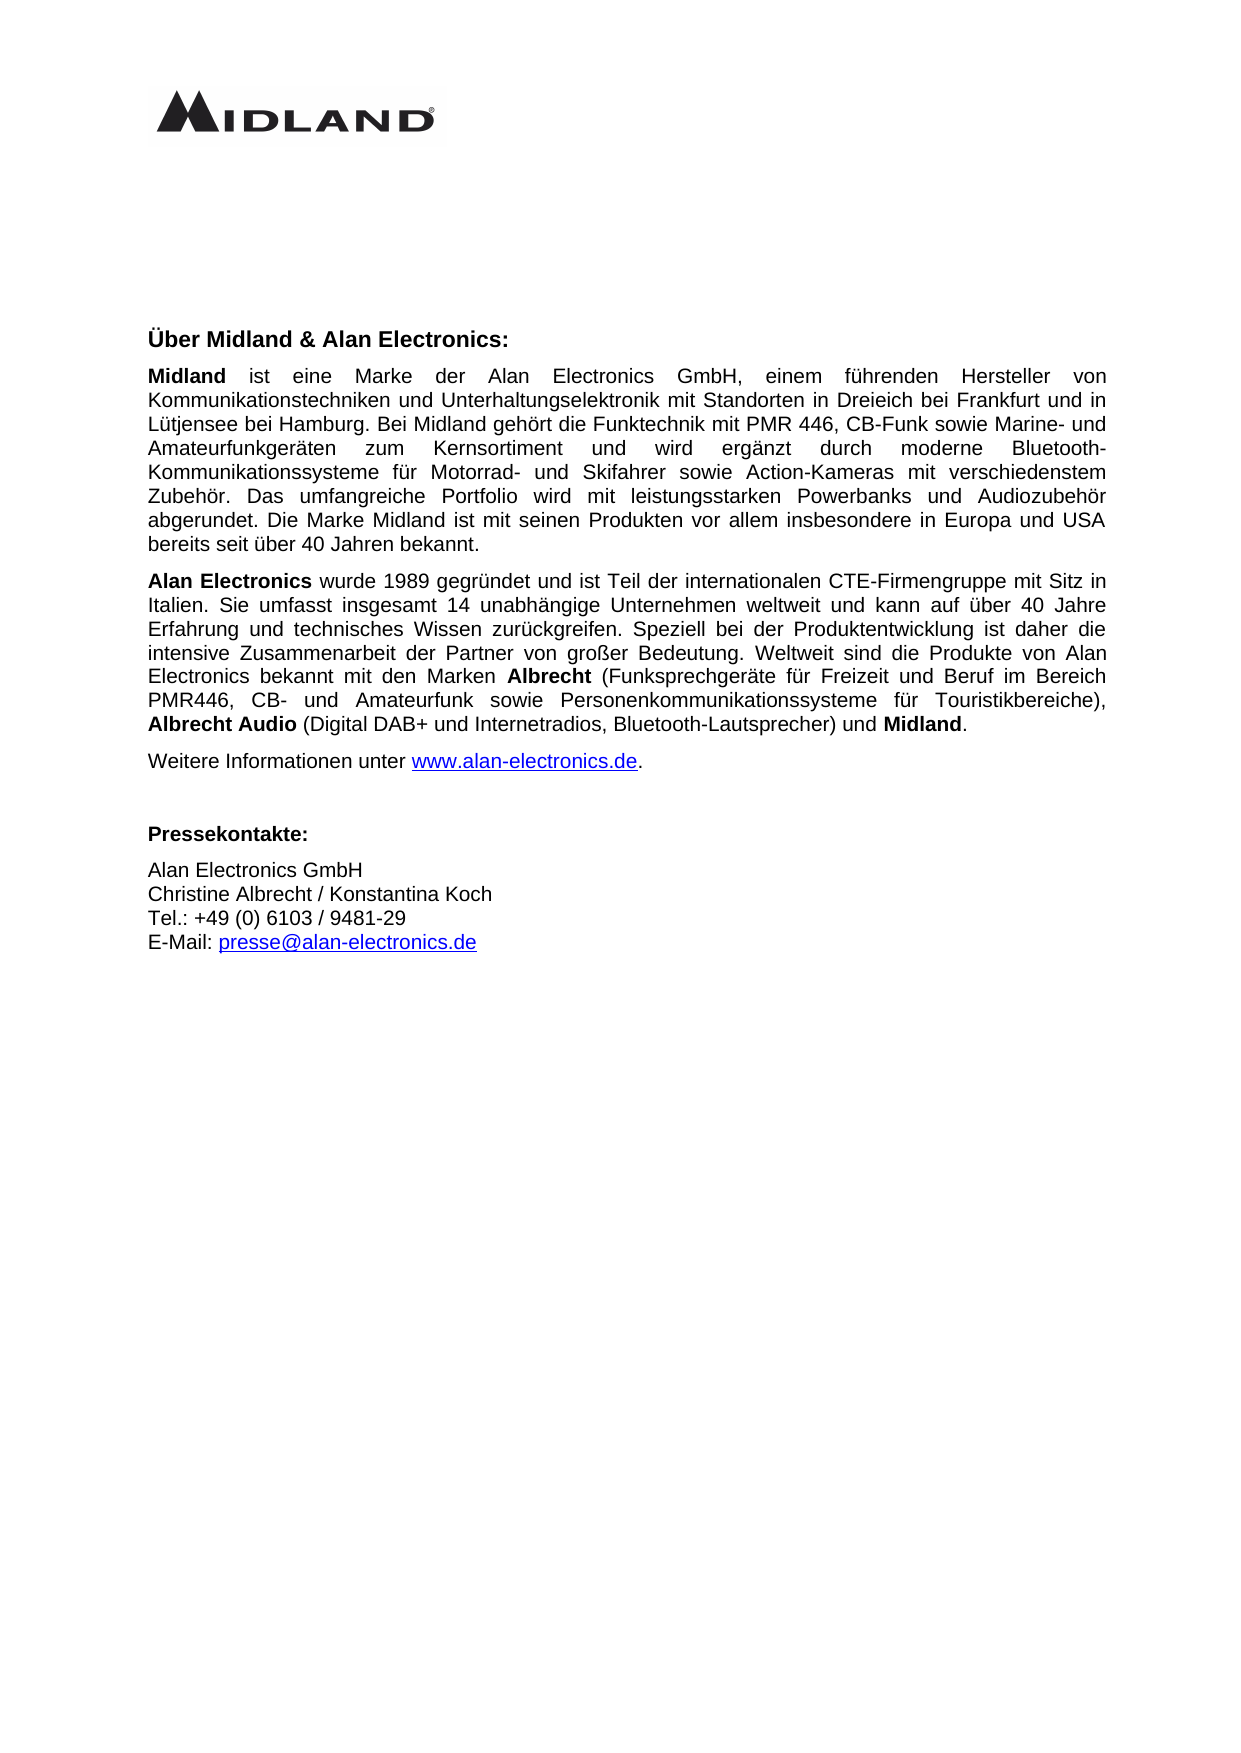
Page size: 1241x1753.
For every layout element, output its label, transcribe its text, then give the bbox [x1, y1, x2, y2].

text E-Mail: presse@alan-electronics.de [148, 930, 1107, 954]
text Tel.: +49 (0) 6103 / 9481-29 [148, 906, 1108, 930]
text Christine Albrecht / Konstantina Koch [148, 882, 1108, 906]
text Alan Electronics wurde 1989 gegründet und ist Teil der internationalen CTE-Firmengruppe mit Sitz in Italien. Sie umfasst insgesamt 14 unabhängige Unternehmen weltweit und kann auf über 40 Jahre Erfahrung und technisches Wissen zurückgreifen. Speziell bei der Produktentwicklung ist daher die intensive Zusammenarbeit der Partner von großer Bedeutung. Weltweit sind die Produkte von Alan Electronics bekannt mit den Marken Albrecht (Funksprechgeräte für Freizeit und Beruf im Bereich PMR446, CB- und Amateurfunk sowie Personenkommunikationssysteme für Touristikbereiche), Albrecht Audio (Digital DAB+ und Internetradios, Bluetooth-Lautsprecher) und Midland. [148, 568, 1107, 736]
text Alan Electronics GmbH [148, 858, 1108, 882]
picture [148, 86, 448, 147]
text Midland ist eine Marke der Alan Electronics GmbH, einem führenden Hersteller von Kommunikationstechniken und Unterhaltungselektronik mit Standorten in Dreieich bei Frankfurt und in Lütjensee bei Hamburg. Bei Midland gehört die Funktechnik mit PMR 446, CB-Funk sowie Marine- und Amateurfunkgeräten zum Kernsortiment und wird ergänzt durch moderne Bluetooth-Kommunikationssysteme für Motorrad- und Skifahrer sowie Action-Kameras mit verschiedenstem Zubehör. Das umfangreiche Portfolio wird mit leistungsstarken Powerbanks und Audiozubehör abgerundet. Die Marke Midland ist mit seinen Produkten vor allem insbesondere in Europa und USA bereits seit über 40 Jahren bekannt. [148, 364, 1107, 556]
text Pressekontakte: [148, 822, 1107, 846]
text Über Midland & Alan Electronics: [148, 326, 1107, 352]
text Weitere Informationen unter www.alan-electronics.de. [148, 749, 1108, 773]
